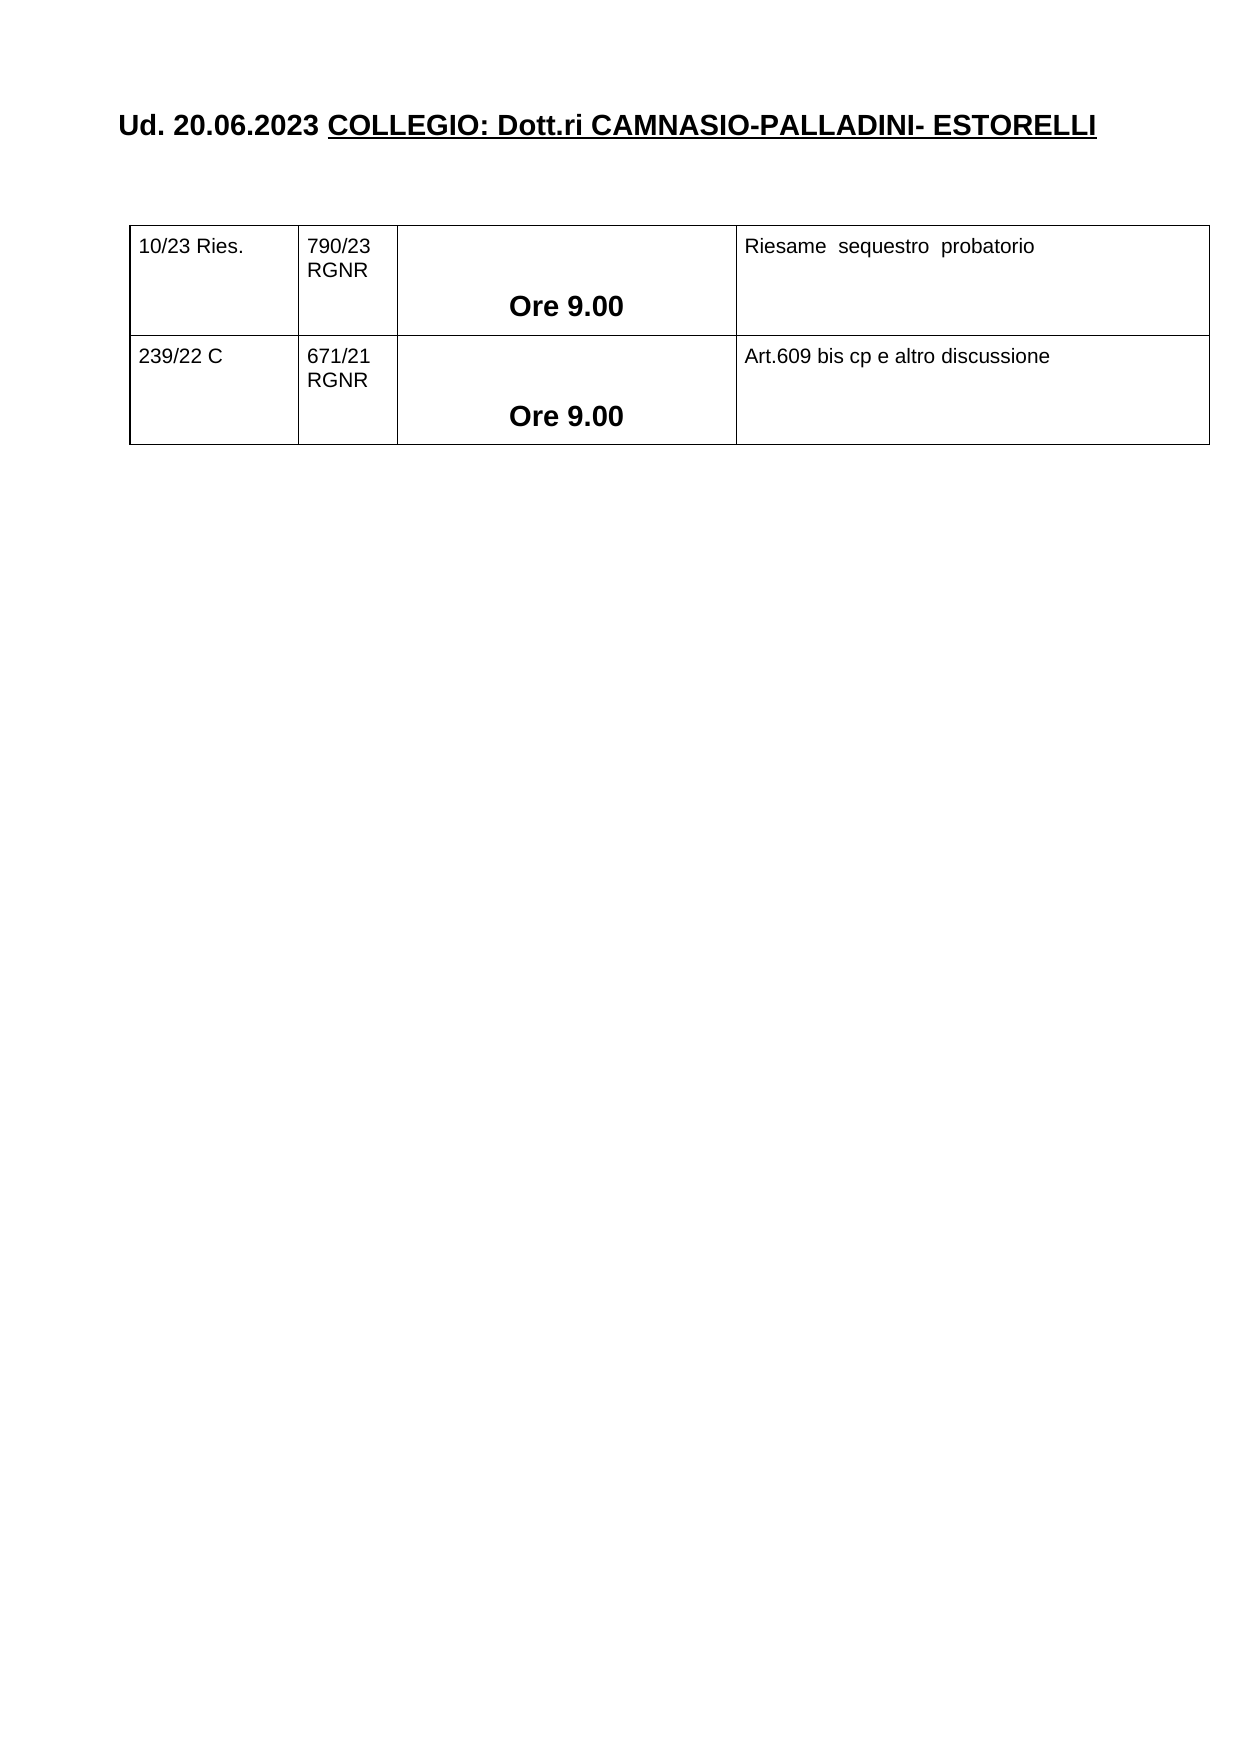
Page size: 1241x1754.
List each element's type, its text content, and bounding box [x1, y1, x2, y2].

table_cell Ore 9.00 [398, 336, 736, 444]
text Ud. 20.06.2023 COLLEGIO: Dott.ri CAMNASIO-PALLADINI- ESTORELLI [118, 108, 1122, 141]
table_header 790/23 RGNR [299, 226, 397, 334]
table_header 10/23 Ries. [131, 226, 298, 334]
table_cell 239/22 C [131, 336, 298, 444]
table_header Ore 9.00 [398, 226, 736, 334]
table_header Riesame sequestro probatorio [737, 226, 1209, 334]
table_cell 671/21 RGNR [299, 336, 397, 444]
table_cell Art.609 bis cp e altro discussione [737, 336, 1209, 444]
